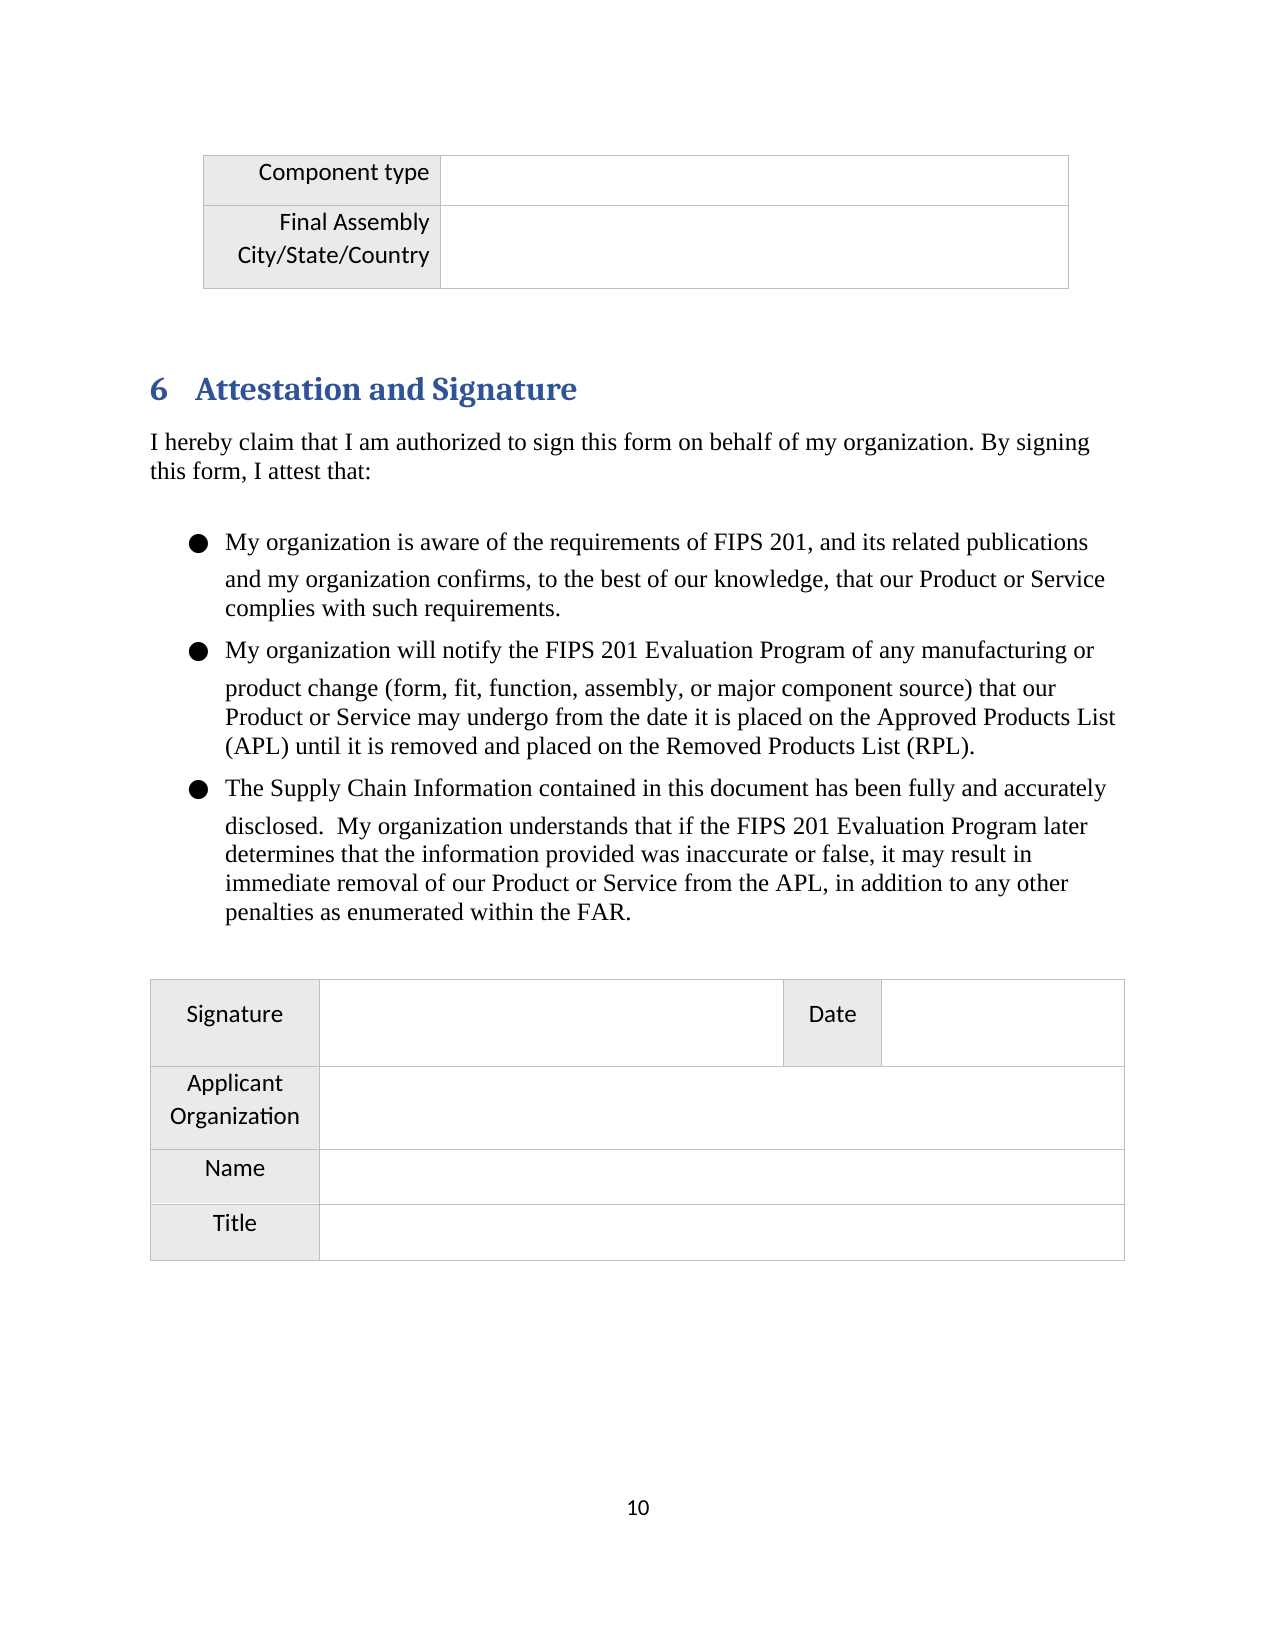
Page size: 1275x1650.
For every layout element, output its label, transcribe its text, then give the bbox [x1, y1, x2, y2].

table_cell Name [151, 1150, 319, 1203]
list My organization is aware of the requirements of FIPS 201, and its related publications and my organization confirms, to the best of our knowledge, that our Product or Service complies with such requirements. [187, 513, 1125, 622]
table_cell [441, 206, 1068, 288]
table_header [320, 980, 783, 1066]
list My organization will notify the FIPS 201 Evaluation Program of any manufacturing or product change (form, fit, function, assembly, or major component source) that our Product or Service may undergo from the date it is placed on the Approved Products List (APL) until it is removed and placed on the Removed Products List (RPL). [187, 622, 1125, 759]
table_cell Applicant Organization [151, 1067, 319, 1149]
table_cell [320, 1067, 1124, 1149]
text I hereby claim that I am authorized to sign this form on behalf of my organization. By signing this form, I attest that: [150, 427, 1125, 484]
table_cell [320, 1150, 1124, 1203]
table_cell Final Assembly City/State/Country [204, 206, 440, 288]
subtitle Attestation and Signature [150, 370, 1125, 409]
table_cell [320, 1205, 1124, 1260]
table_header [882, 980, 1124, 1066]
table_header Date [784, 980, 881, 1066]
table_cell Component type [204, 156, 440, 205]
table_header Signature [151, 980, 319, 1066]
list The Supply Chain Information contained in this document has been fully and accurately disclosed. My organization understands that if the FIPS 201 Evaluation Program later determines that the information provided was inaccurate or false, it may result in immediate removal of our Product or Service from the APL, in addition to any other penalties as enumerated within the FAR. [187, 759, 1125, 926]
table_cell [441, 156, 1068, 205]
table_cell Title [151, 1205, 319, 1260]
